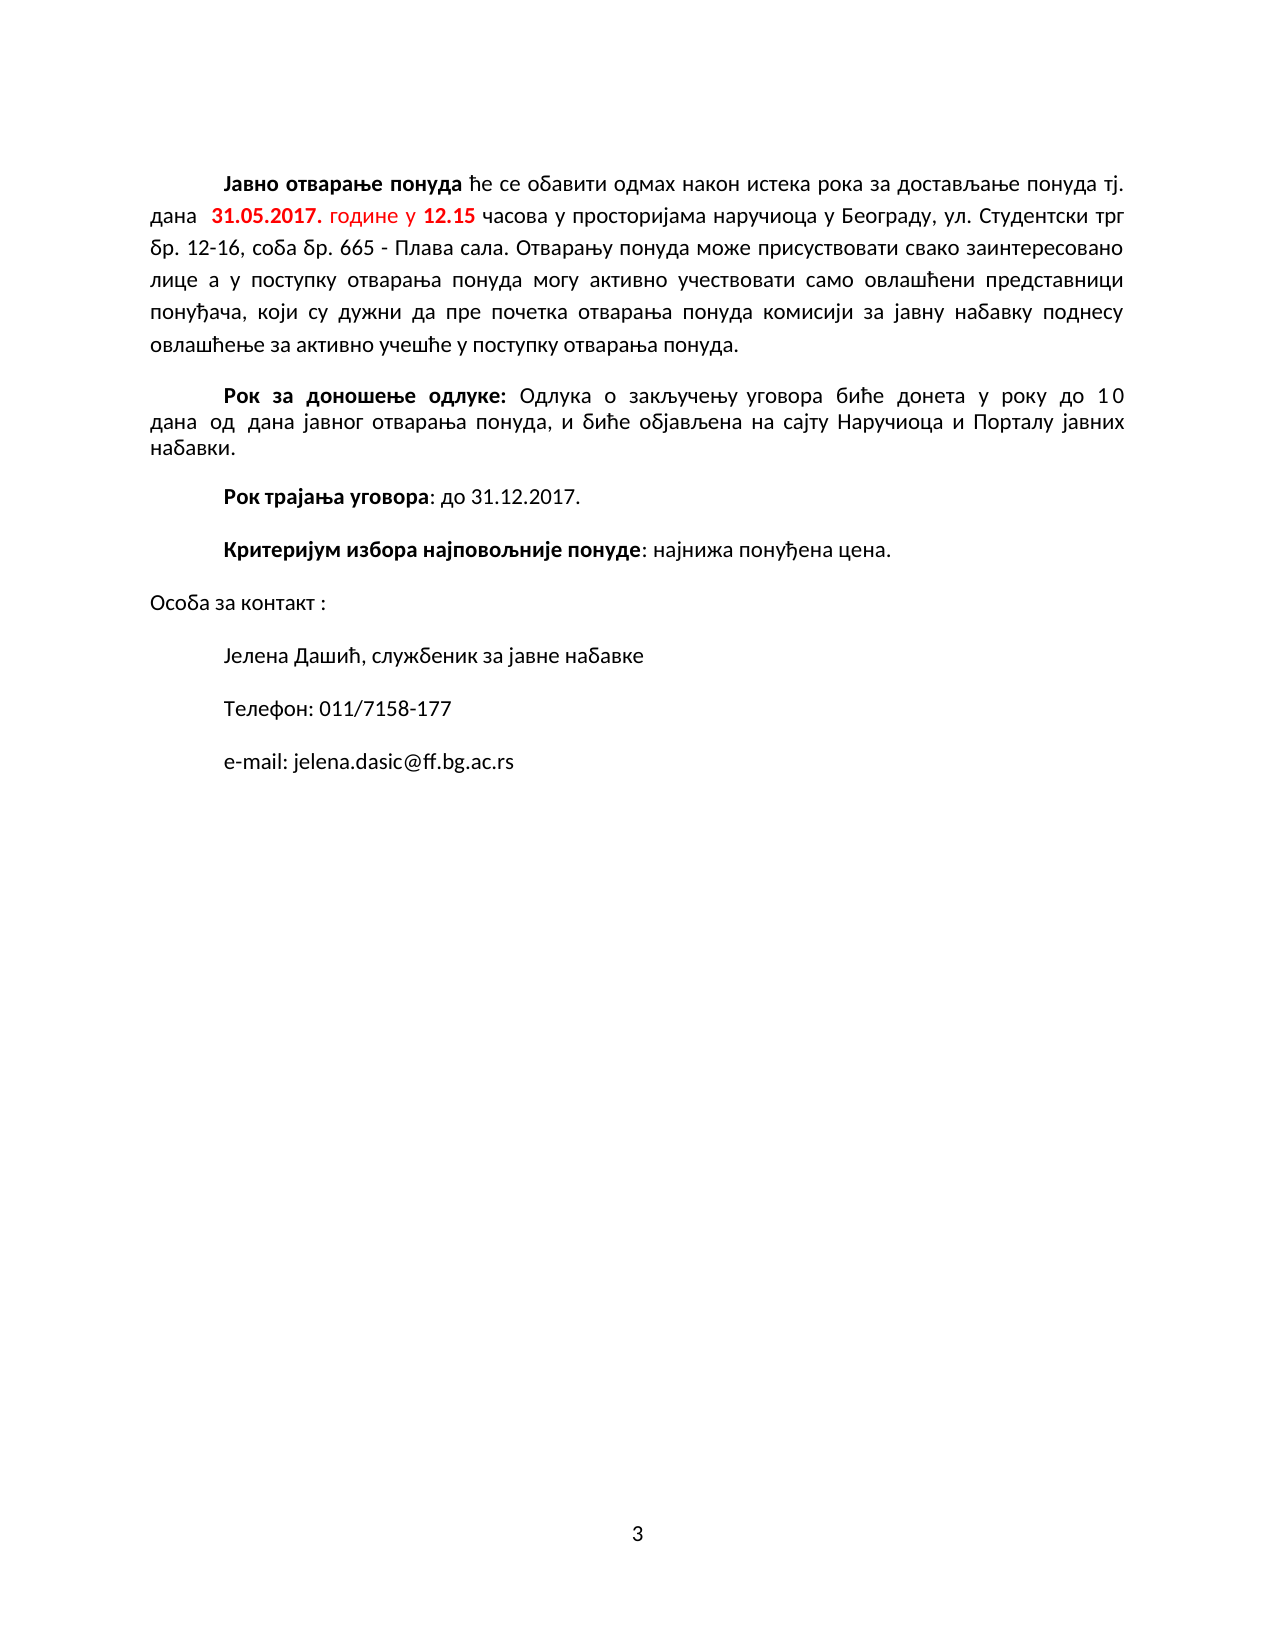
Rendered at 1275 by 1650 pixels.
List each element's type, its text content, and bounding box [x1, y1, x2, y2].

text e-mail: jelena.dasic@ff.bg.ac.rs [150, 747, 1125, 775]
text Критеријум избора најповољније понуде: најнижа понуђена цена. [150, 535, 1125, 563]
text Јавно отварање понуда ће се обавити одмах након истека рока за достављање понуда тј. дана 31.05.2017. године у 12.15 часова у просторијама наручиоца у Београду, ул. Студентски трг бр. 12-16, соба бр. 665 - Плава сала. Отварању понуда може присуствовати свако заинтересовано лице а у поступку отварања понуда могу активно учествовати само овлашћени представници понуђача, који су дужни да пре почетка отварања понуда комисији за јавну набавку поднесу овлашћење за активно учешће у поступку отварања понуда. [150, 169, 1125, 358]
text Рок трајања уговора: до 31.12.2017. [150, 482, 1125, 510]
text Телефон: 011/7158-177 [150, 694, 1125, 722]
text Особа за контакт : [150, 588, 1125, 616]
text Рок за доношење одлуке: Одлука о закључењу уговора биће донета у року до 10 дана од дана јавног отварања понуда, и биће објављена на сајту Наручиоца и Порталу јавних набавки. [150, 383, 1125, 461]
text Јелена Дашић, службеник за јавне набавке [150, 641, 1125, 669]
